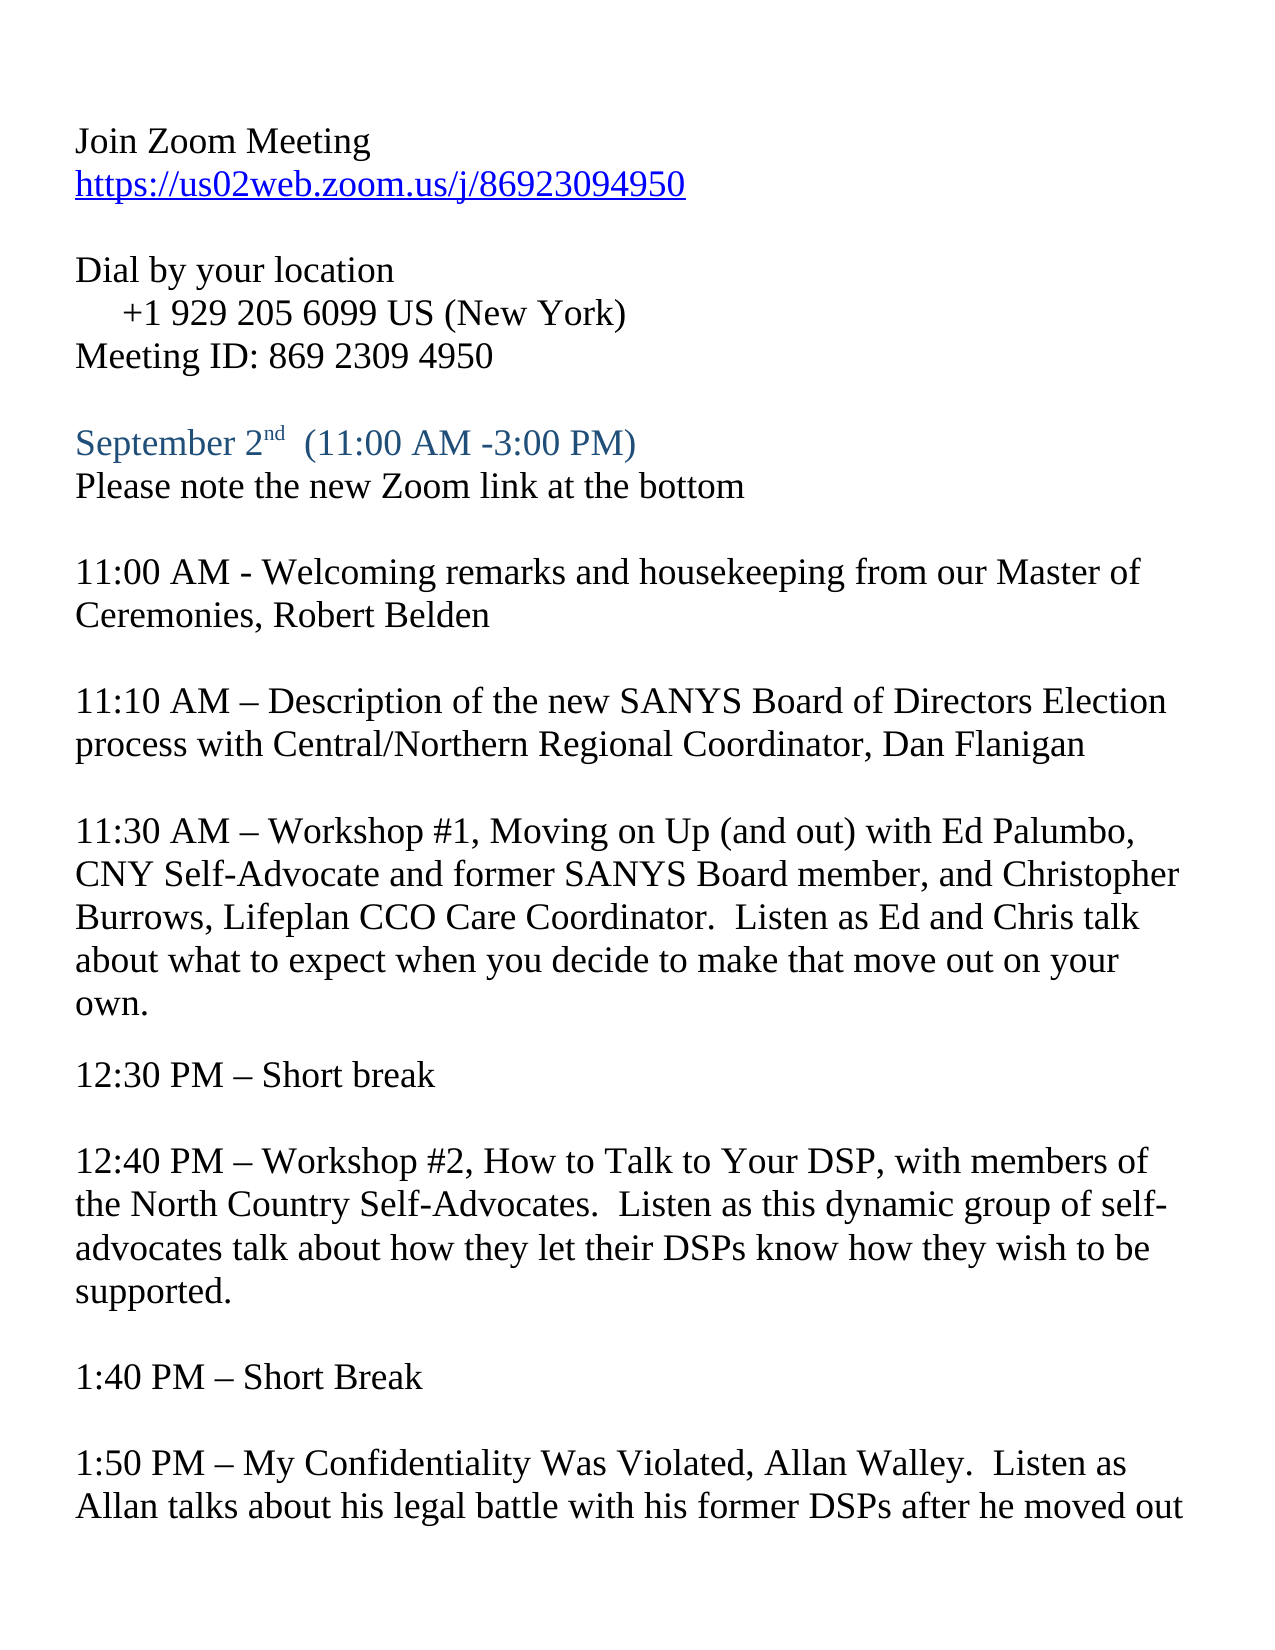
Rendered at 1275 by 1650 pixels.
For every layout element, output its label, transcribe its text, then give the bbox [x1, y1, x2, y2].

text September 2nd (11:00 AM -3:00 PM) [75, 420, 1200, 463]
text Meeting ID: 869 2309 4950 [75, 334, 1200, 377]
text 11:00 AM - Welcoming remarks and housekeeping from our Master of Ceremonies, Robert Belden [75, 549, 1200, 636]
text +1 929 205 6099 US (New York) [75, 291, 1200, 334]
text Please note the new Zoom link at the bottom [75, 463, 1200, 506]
text 1:40 PM – Short Break [75, 1354, 1200, 1397]
text 12:30 PM – Short break [75, 1052, 1200, 1096]
text https://us02web.zoom.us/j/86923094950 [75, 161, 1200, 204]
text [75, 1441, 1200, 1527]
text 11:30 AM – Workshop #1, Moving on Up (and out) with Ed Palumbo, CNY Self-Advocate and former SANYS Board member, and Christopher Burrows, Lifeplan CCO Care Coordinator. Listen as Ed and Chris talk about what to expect when you decide to make that move out on your own. [75, 808, 1200, 1024]
text Dial by your location [75, 247, 1200, 291]
text 12:40 PM – Workshop #2, How to Talk to Your DSP, with members of the North Country Self-Advocates. Listen as this dynamic group of self-advocates talk about how they let their DSPs know how they wish to be supported. [75, 1139, 1200, 1311]
text Join Zoom Meeting [75, 118, 1200, 161]
text 11:10 AM – Description of the new SANYS Board of Directors Election process with Central/Northern Regional Coordinator, Dan Flanigan [75, 679, 1200, 765]
